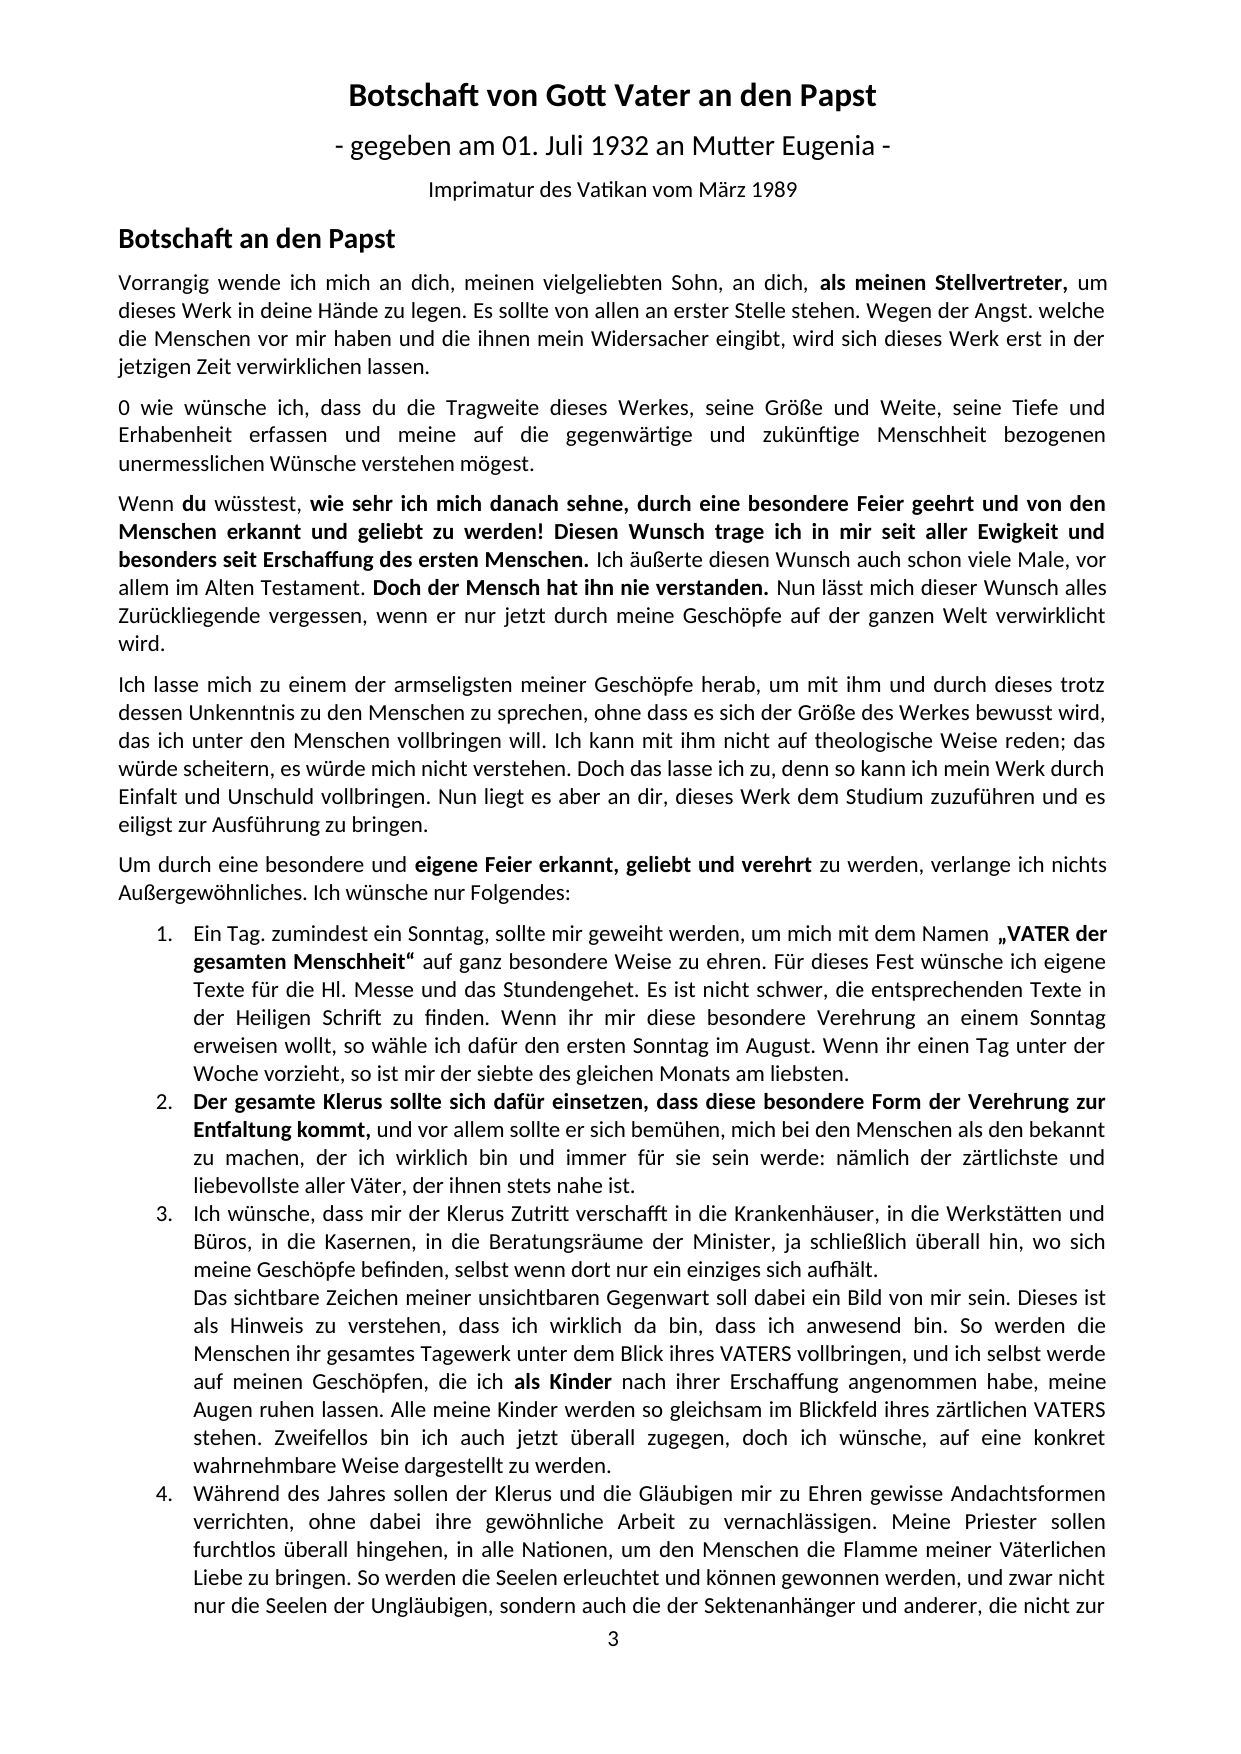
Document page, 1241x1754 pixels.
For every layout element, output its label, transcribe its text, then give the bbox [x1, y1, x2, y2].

text Botschaft von Gott Vater an den Papst [118, 74, 1107, 114]
text Vorrangig wende ich mich an dich, meinen vielgeliebten Sohn, an dich, als meinen Stellvertreter, um dieses Werk in deine Hände zu legen. Es sollte von allen an erster Stelle stehen. Wegen der Angst. welche die Menschen vor mir haben und die ihnen mein Widersacher eingibt, wird sich dieses Werk erst in der jetzigen Zeit verwirklichen lassen. [118, 268, 1107, 380]
list Der gesamte Klerus sollte sich dafür einsetzen, dass diese besondere Form der Verehrung zur Entfaltung kommt, und vor allem sollte er sich bemühen, mich bei den Menschen als den bekannt zu machen, der ich wirklich bin und immer für sie sein werde: nämlich der zärtlichste und liebevollste aller Väter, der ihnen stets nahe ist. [156, 1087, 1107, 1199]
text - gegeben am 01. Juli 1932 an Mutter Eugenia - [118, 127, 1107, 163]
text Imprimatur des Vatikan vom März 1989 [118, 175, 1107, 203]
list Das sichtbare Zeichen meiner unsichtbaren Gegenwart soll dabei ein Bild von mir sein. Dieses ist als Hinweis zu verstehen, dass ich wirklich da bin, dass ich anwesend bin. So werden die Menschen ihr gesamtes Tagewerk unter dem Blick ihres VATERS vollbringen, und ich selbst werde auf meinen Geschöpfen, die ich als Kinder nach ihrer Erschaffung angenommen habe, meine Augen ruhen lassen. Alle meine Kinder werden so gleichsam im Blickfeld ihres zärtlichen VATERS stehen. Zweifellos bin ich auch jetzt überall zugegen, doch ich wünsche, auf eine konkret wahrnehmbare Weise dargestellt zu werden. [193, 1283, 1107, 1479]
text Wenn du wüsstest, wie sehr ich mich danach sehne, durch eine besondere Feier geehrt und von den Menschen erkannt und geliebt zu werden! Diesen Wunsch trage ich in mir seit aller Ewigkeit und besonders seit Erschaffung des ersten Menschen. Ich äußerte diesen Wunsch auch schon viele Male, vor allem im Alten Testament. Doch der Mensch hat ihn nie verstanden. Nun lässt mich dieser Wunsch alles Zurückliegende vergessen, wenn er nur jetzt durch meine Geschöpfe auf der ganzen Welt verwirklicht wird. [118, 489, 1107, 657]
text Um durch eine besondere und eigene Feier erkannt, geliebt und verehrt zu werden, verlange ich nichts Außergewöhnliches. Ich wünsche nur Folgendes: [118, 850, 1107, 906]
text Ich lasse mich zu einem der armseligsten meiner Geschöpfe herab, um mit ihm und durch dieses trotz dessen Unkenntnis zu den Menschen zu sprechen, ohne dass es sich der Größe des Werkes bewusst wird, das ich unter den Menschen vollbringen will. Ich kann mit ihm nicht auf theologische Weise reden; das würde scheitern, es würde mich nicht verstehen. Doch das lasse ich zu, denn so kann ich mein Werk durch Einfalt und Unschuld vollbringen. Nun liegt es aber an dir, dieses Werk dem Studium zuzuführen und es eiligst zur Ausführung zu bringen. [118, 670, 1107, 838]
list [156, 1479, 1107, 1619]
list Ich wünsche, dass mir der Klerus Zutritt verschafft in die Krankenhäuser, in die Werkstätten und Büros, in die Kasernen, in die Beratungsräume der Minister, ja schließlich überall hin, wo sich meine Geschöpfe befinden, selbst wenn dort nur ein einziges sich aufhält. [156, 1199, 1107, 1283]
text Botschaft an den Papst [118, 220, 1107, 256]
text 0 wie wünsche ich, dass du die Tragweite dieses Werkes, seine Größe und Weite, seine Tiefe und Erhabenheit erfassen und meine auf die gegenwärtige und zukünftige Menschheit bezogenen unermesslichen Wünsche verstehen mögest. [118, 393, 1107, 477]
list Ein Tag. zumindest ein Sonntag, sollte mir geweiht werden, um mich mit dem Namen „VATER der gesamten Menschheit“ auf ganz besondere Weise zu ehren. Für dieses Fest wünsche ich eigene Texte für die Hl. Messe und das Stundengehet. Es ist nicht schwer, die entsprechenden Texte in der Heiligen Schrift zu finden. Wenn ihr mir diese besondere Verehrung an einem Sonntag erweisen wollt, so wähle ich dafür den ersten Sonntag im August. Wenn ihr einen Tag unter der Woche vorzieht, so ist mir der siebte des gleichen Monats am liebsten. [156, 919, 1107, 1087]
